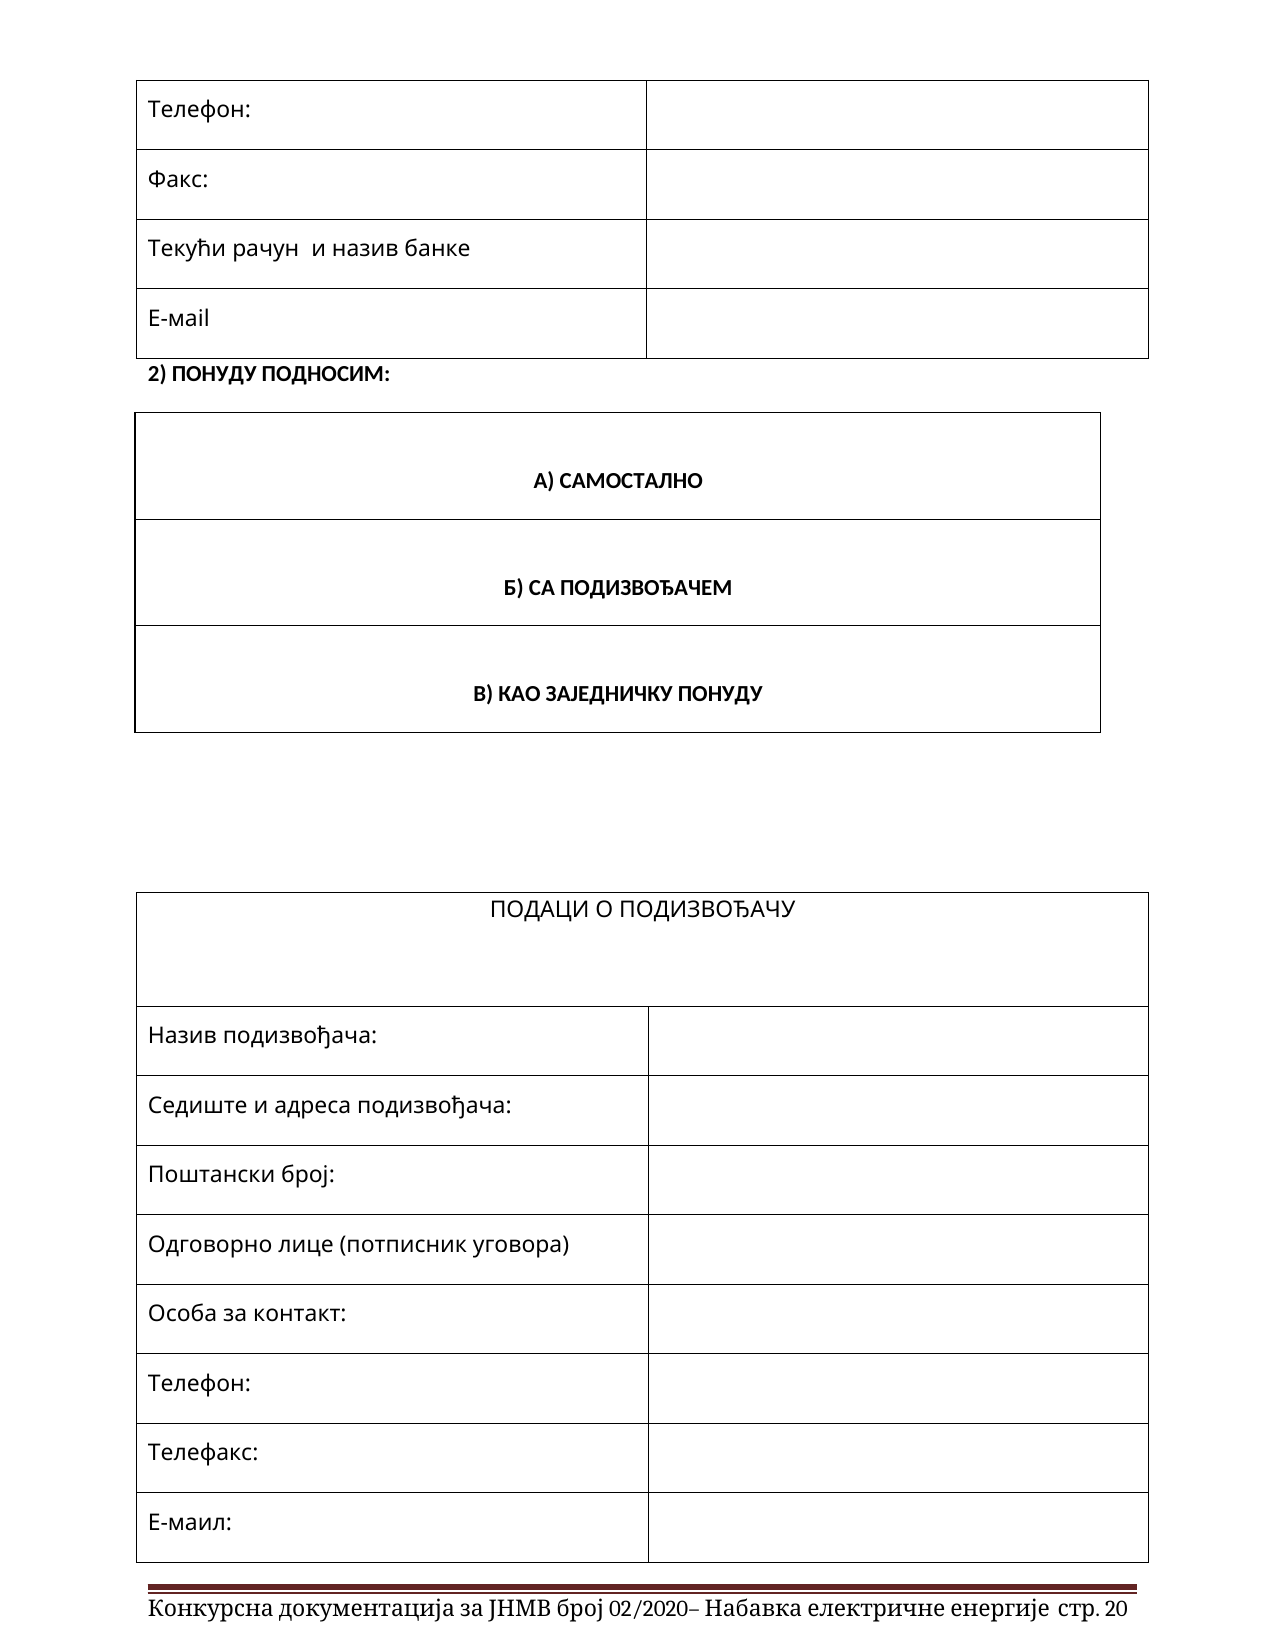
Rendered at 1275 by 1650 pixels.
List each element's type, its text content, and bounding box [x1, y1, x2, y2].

table_cell Е-маил: [137, 1493, 648, 1562]
table_cell Факс: [137, 150, 646, 219]
table_cell Телефон: [137, 1354, 648, 1423]
table_header ПОДАЦИ О ПОДИЗВОЂАЧУ [137, 893, 1148, 1006]
table_cell [649, 1007, 1148, 1075]
table_cell Телефакс: [137, 1424, 648, 1492]
table_cell [647, 289, 1148, 358]
table_cell Особа за контакт: [137, 1285, 648, 1353]
table_cell Поштански број: [137, 1146, 648, 1214]
table_cell Назив подизвођача: [137, 1007, 648, 1075]
table_header А) САМОСТАЛНО [136, 413, 1100, 518]
text 2) ПОНУДУ ПОДНОСИМ: [148, 359, 1137, 387]
table_cell Б) СА ПОДИЗВОЂАЧЕМ [136, 520, 1100, 625]
table_cell [649, 1424, 1148, 1492]
table_cell [649, 1076, 1148, 1145]
table_cell Текући рачун и назив банке [137, 220, 646, 288]
table_cell Седиште и адреса подизвођача: [137, 1076, 648, 1145]
table_cell Е-маil [137, 289, 646, 358]
table_cell Одговорно лице (потписник уговора) [137, 1215, 648, 1284]
table_cell [649, 1493, 1148, 1562]
table_cell Телефон: [137, 81, 646, 149]
table_cell [647, 220, 1148, 288]
table_cell [649, 1146, 1148, 1214]
table_cell [649, 1354, 1148, 1423]
table_cell [649, 1215, 1148, 1284]
table_cell В) КАО ЗАЈЕДНИЧКУ ПОНУДУ [136, 626, 1100, 732]
table_cell [647, 150, 1148, 219]
table_cell [649, 1285, 1148, 1353]
table_cell [647, 81, 1148, 149]
